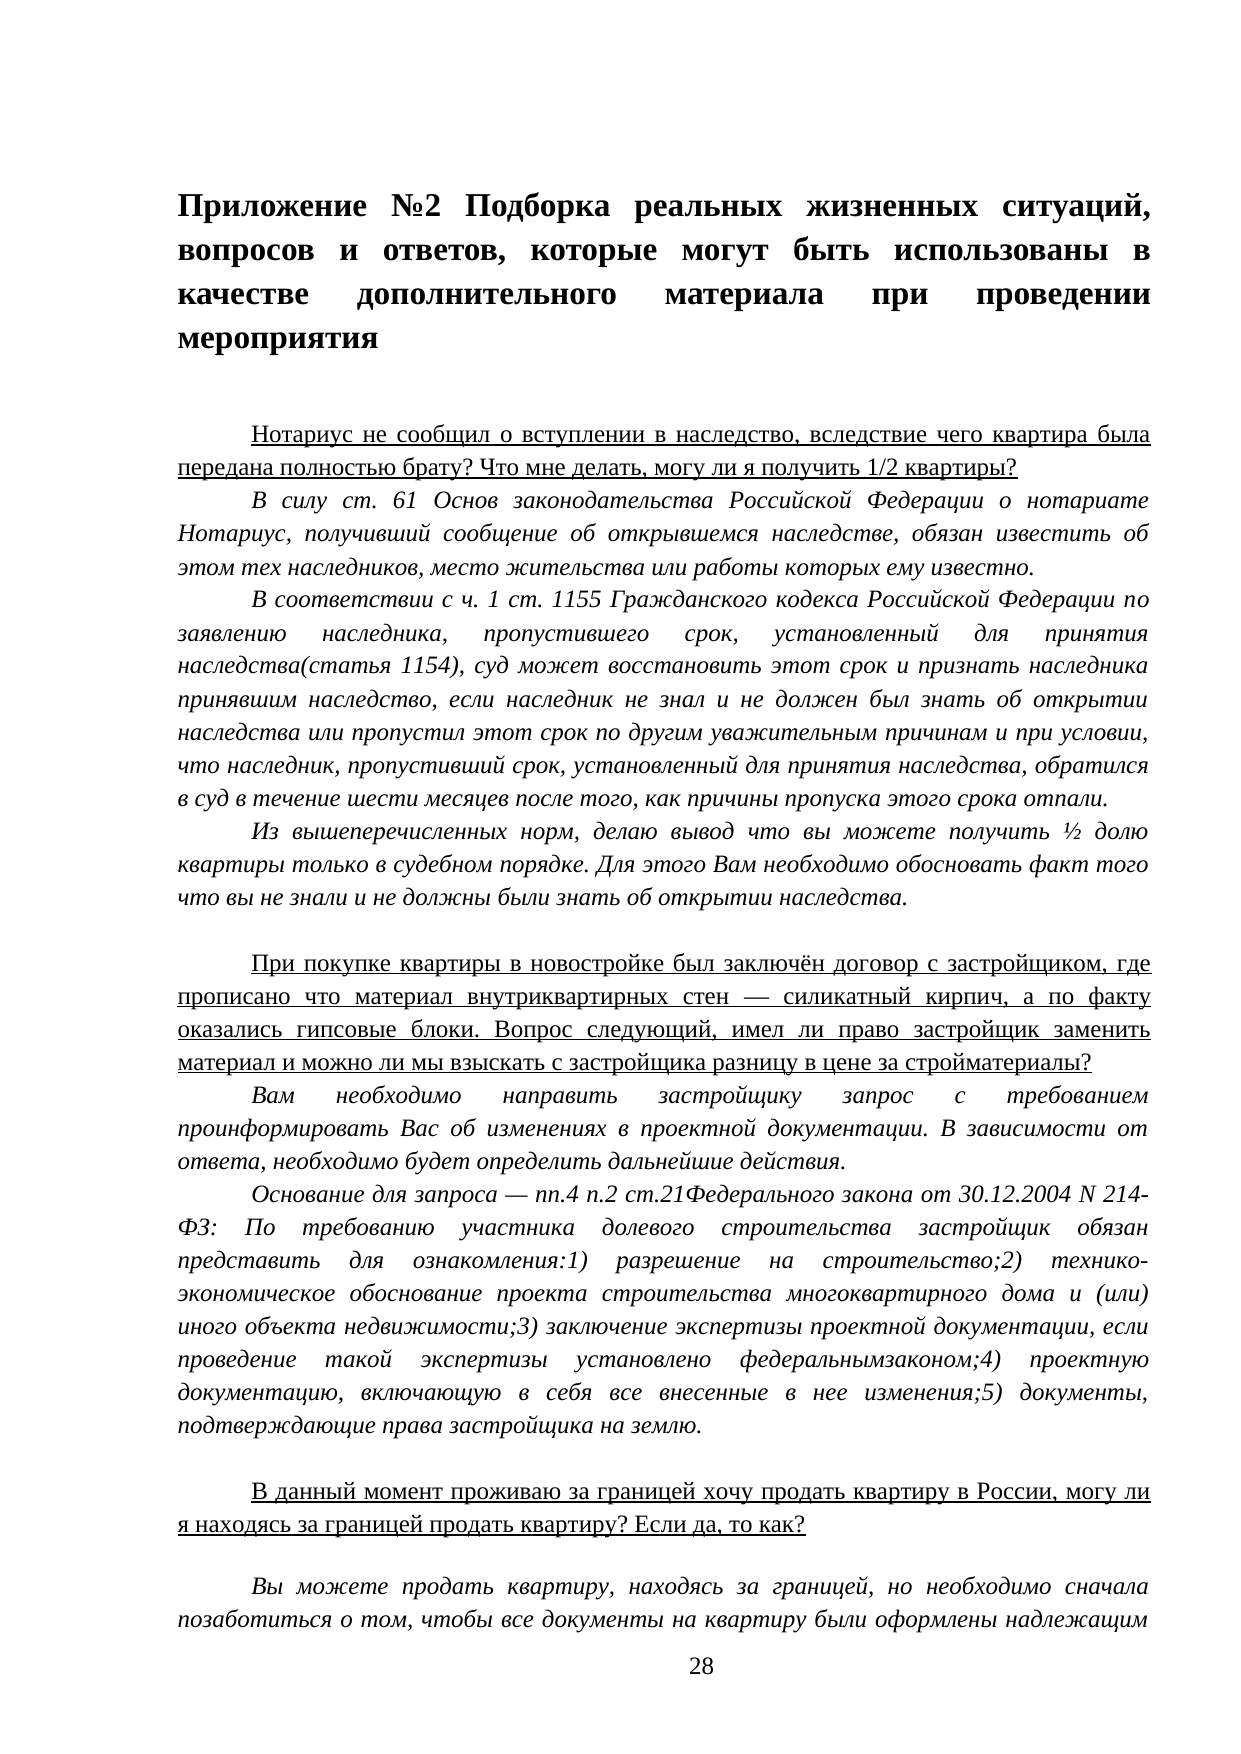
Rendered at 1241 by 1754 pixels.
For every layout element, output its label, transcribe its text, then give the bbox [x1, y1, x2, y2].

text Нотариус не сообщил о вступлении в наследство, вследствие чего квартира была передана полностью брату? Что мне делать, могу ли я получить 1/2 квартиры? [177, 419, 1152, 481]
subtitle Приложение №2 Подборка реальных жизненных ситуаций, вопросов и ответов, которые могут быть использованы в качестве дополнительного материала при проведении мероприятия [177, 185, 1152, 356]
text В данный момент проживаю за границей хочу продать квартиру в России, могу ли я находясь за границей продать квартиру? Если да, то как? [177, 1476, 1152, 1538]
text Основание для запроса — пп.4 п.2 ст.21Федерального закона от 30.12.2004 N 214-ФЗ: По требованию участника долевого строительства застройщик обязан представить для ознакомления:1) разрешение на строительство;2) технико-экономическое обоснование проекта строительства многоквартирного дома и (или) иного объекта недвижимости;3) заключение экспертизы проектной документации, если проведение такой экспертизы установлено федеральнымзаконом;4) проектную документацию, включающую в себя все внесенные в нее изменения;5) документы, подтверждающие права застройщика на землю. [177, 1179, 1152, 1439]
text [177, 1571, 1152, 1633]
text При покупке квартиры в новостройке был заключён договор с застройщиком, где прописано что материал внутриквартирных стен — силикатный кирпич, а по факту оказались гипсовые блоки. Вопрос следующий, имел ли право застройщик заменить материал и можно ли мы взыскать с застройщика разницу в цене за стройматериалы? [177, 1043, 1152, 1076]
text В силу ст. 61 Основ законодательства Российской Федерации о нотариате Нотариус, получивший сообщение об открывшемся наследстве, обязан известить об этом тех наследников, место жительства или работы которых ему известно. [177, 486, 1152, 580]
text Из вышеперечисленных норм, делаю вывод что вы можете получить ½ долю квартиры только в судебном порядке. Для этого Вам необходимо обосновать факт того что вы не знали и не должны были знать об открытии наследства. [177, 816, 1152, 911]
text В соответствии с ч. 1 ст. 1155 Гражданского кодекса Российской Федерации по заявлению наследника, пропустившего срок, установленный для принятия наследства(статья 1154), суд может восстановить этот срок и признать наследника принявшим наследство, если наследник не знал и не должен был знать об открытии наследства или пропустил этот срок по другим уважительным причинам и при условии, что наследник, пропустивший срок, установленный для принятия наследства, обратился в суд в течение шести месяцев после того, как причины пропуска этого срока отпали. [177, 584, 1152, 811]
text При покупке квартиры в новостройке был заключён договор с застройщиком, где прописано что материал внутриквартирных стен — силикатный кирпич, а по факту оказались гипсовые блоки. Вопрос следующий, имел ли право застройщик заменить материал и можно ли мы взыскать с застройщика разницу в цене за стройматериалы? [177, 948, 1152, 1006]
text Вам необходимо направить застройщику запрос с требованием проинформировать Вас об изменениях в проектной документации. В зависимости от ответа, необходимо будет определить дальнейшие действия. [177, 1080, 1152, 1175]
